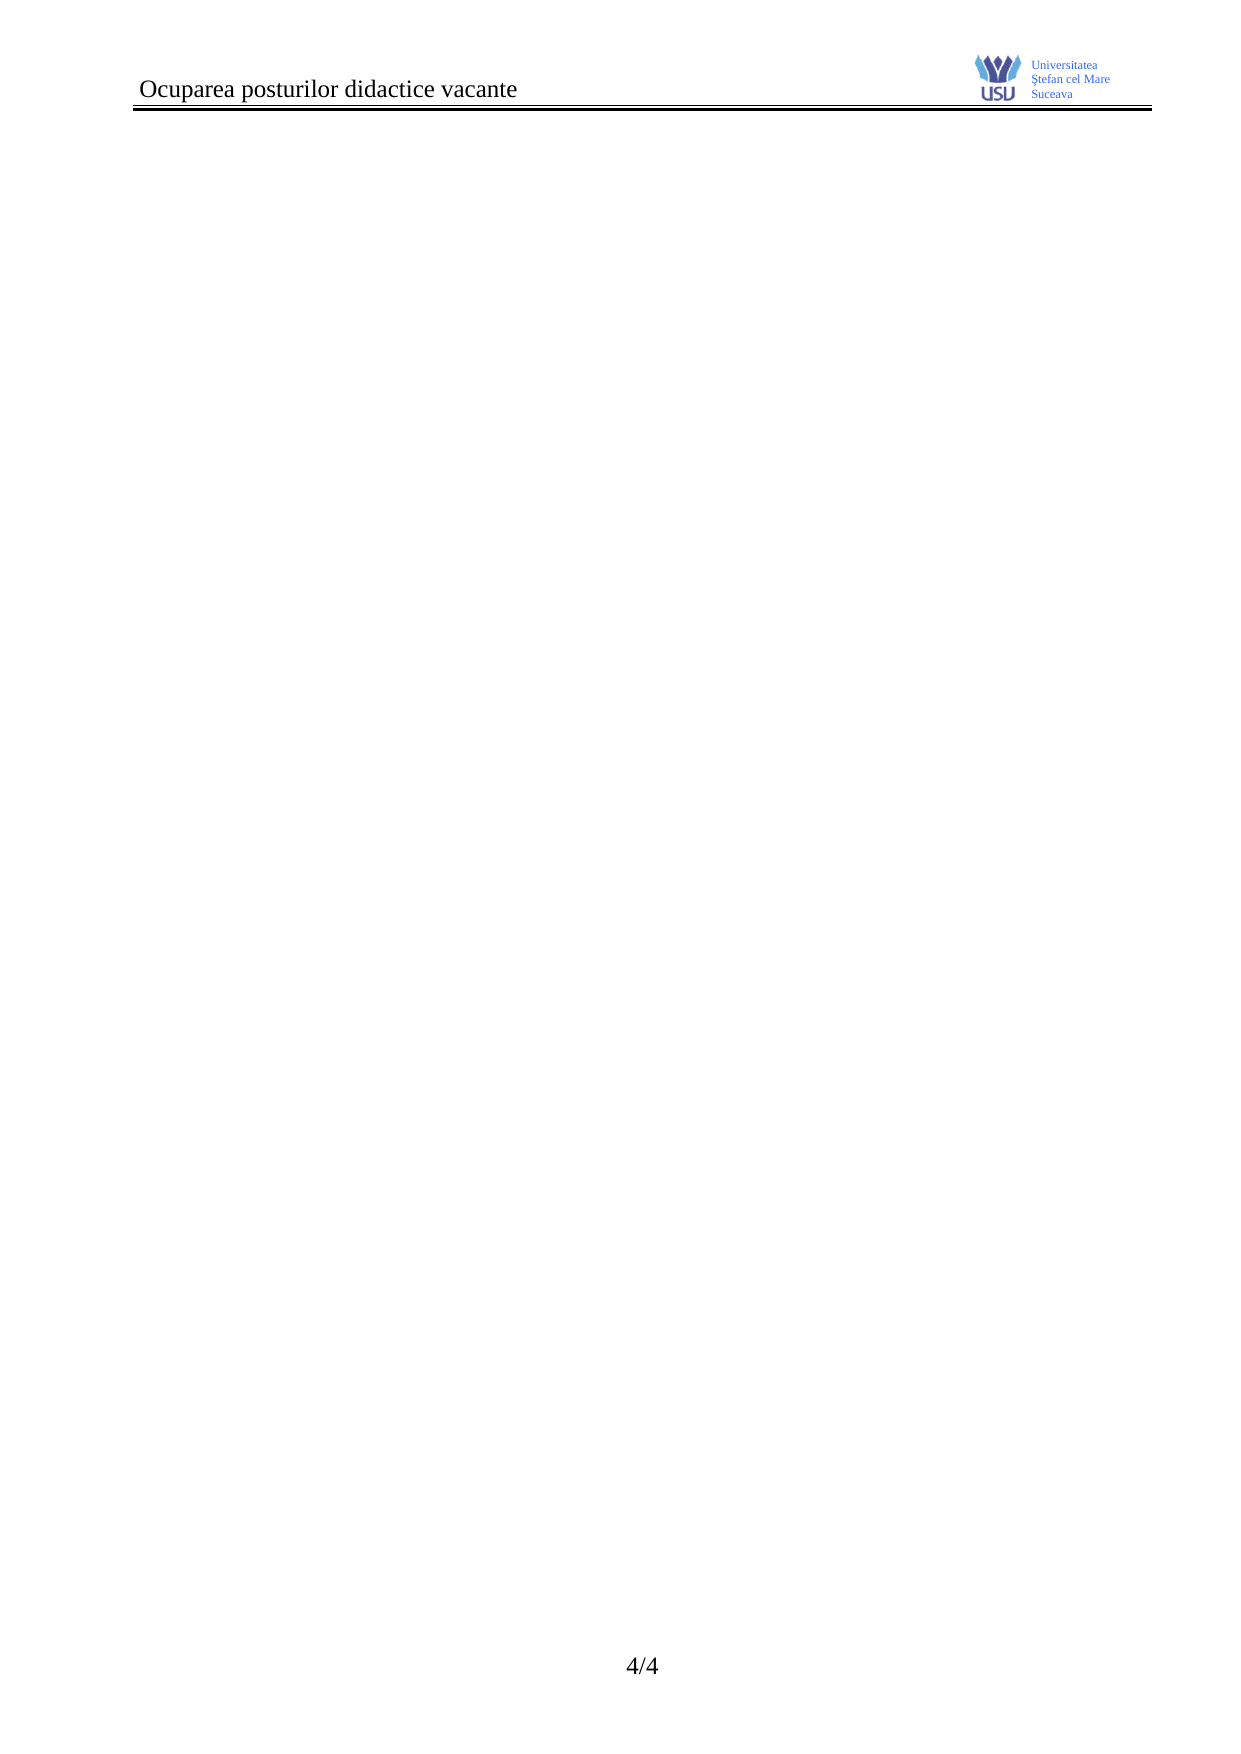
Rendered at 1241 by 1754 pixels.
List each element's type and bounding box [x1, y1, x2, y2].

picture [971, 46, 1024, 105]
